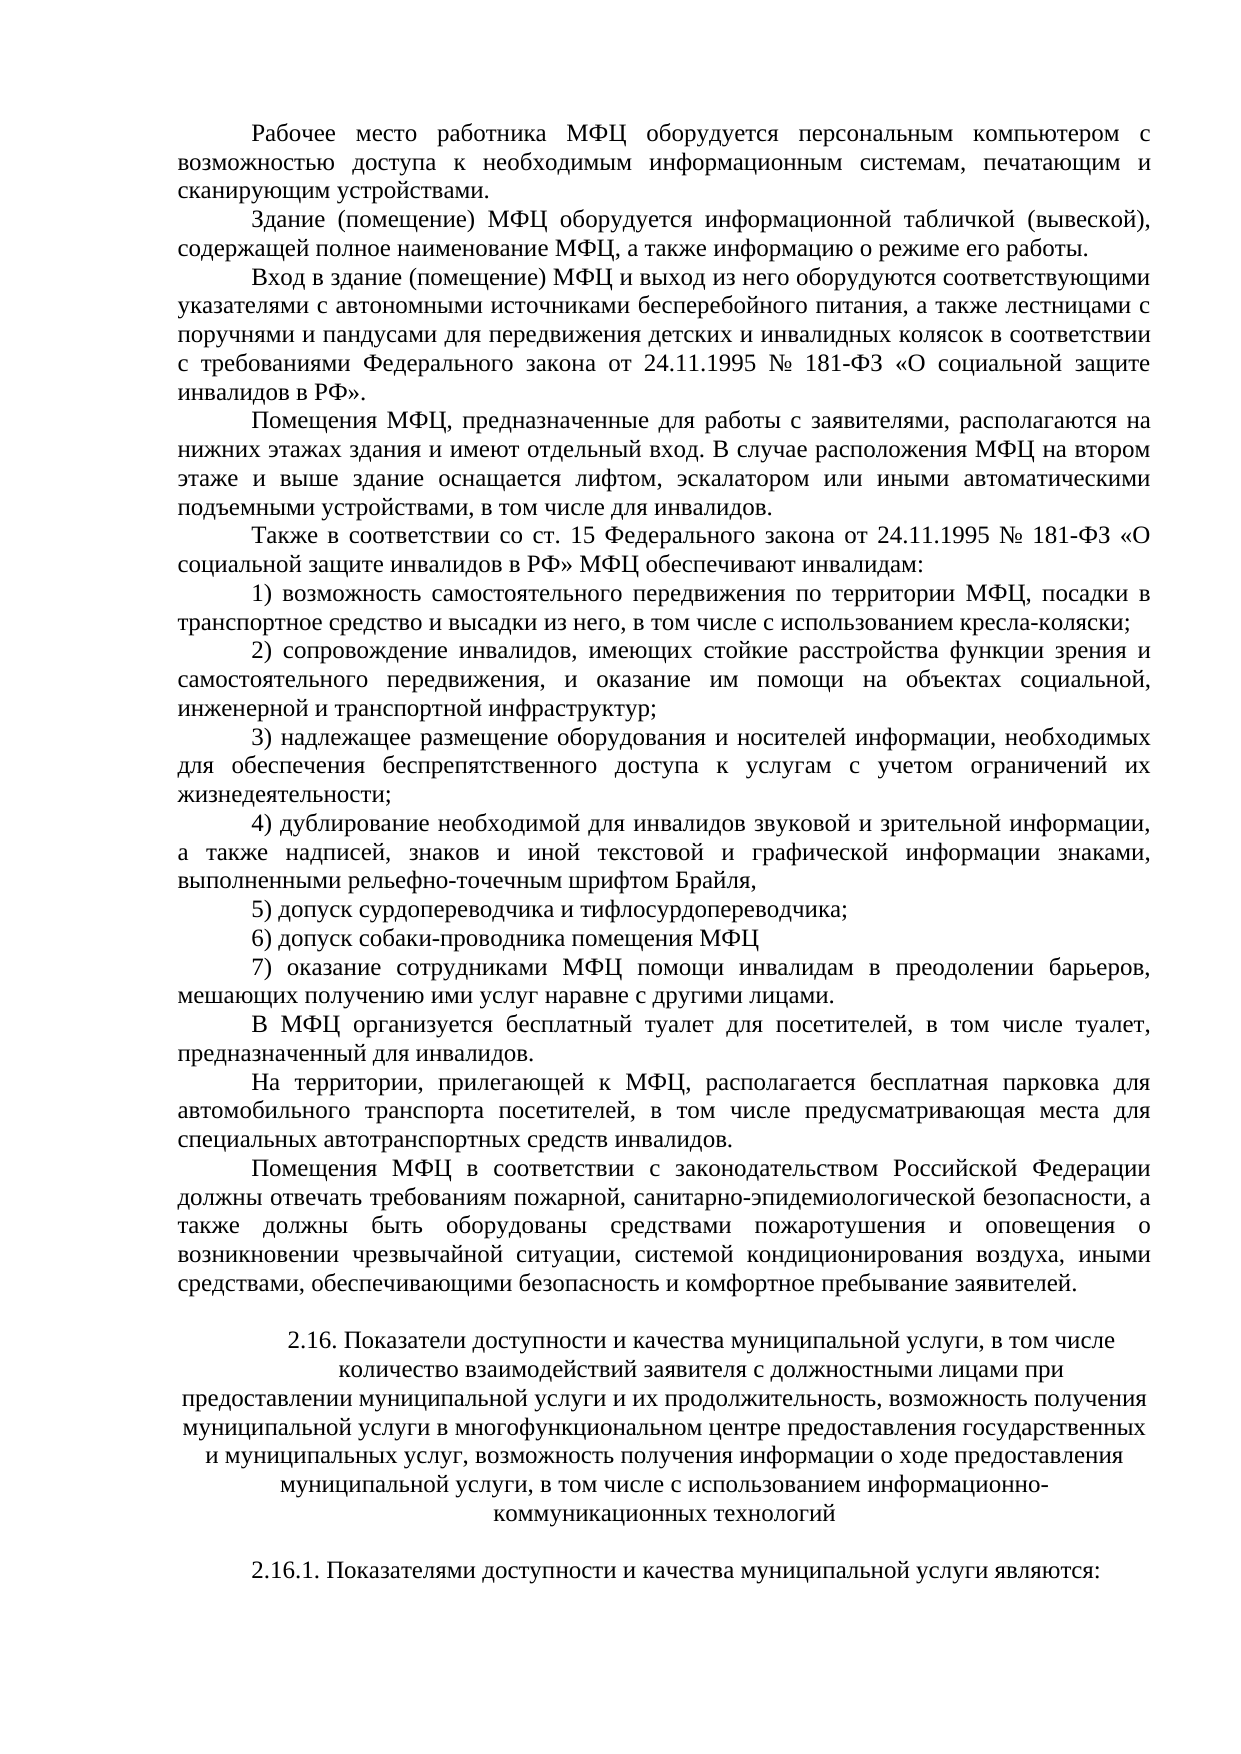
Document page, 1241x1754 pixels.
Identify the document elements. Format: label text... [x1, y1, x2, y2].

text 4) дублирование необходимой для инвалидов звуковой и зрительной информации, а также надписей, знаков и иной текстовой и графической информации знаками, выполненными рельефно-точечным шрифтом Брайля, [177, 808, 1152, 894]
text Помещения МФЦ, предназначенные для работы с заявителями, располагаются на нижних этажах здания и имеют отдельный вход. В случае расположения МФЦ на втором этаже и выше здание оснащается лифтом, эскалатором или иными автоматическими подъемными устройствами, в том числе для инвалидов. [177, 406, 1152, 521]
text В МФЦ организуется бесплатный туалет для посетителей, в том числе туалет, предназначенный для инвалидов. [177, 1009, 1152, 1067]
text 3) надлежащее размещение оборудования и носителей информации, необходимых для обеспечения беспрепятственного доступа к услугам с учетом ограничений их жизнедеятельности; [177, 722, 1152, 808]
text Вход в здание (помещение) МФЦ и выход из него оборудуются соответствующими указателями с автономными источниками бесперебойного питания, а также лестницами с поручнями и пандусами для передвижения детских и инвалидных колясок в соответствии с требованиями Федерального закона от 24.11.1995 № 181-ФЗ «О социальной защите инвалидов в РФ». [177, 262, 1152, 406]
text 2) сопровождение инвалидов, имеющих стойкие расстройства функции зрения и самостоятельного передвижения, и оказание им помощи на объектах социальной, инженерной и транспортной инфраструктур; [177, 636, 1152, 722]
text количество взаимодействий заявителя с должностными лицами при предоставлении муниципальной услуги и их продолжительность, возможность получения муниципальной услуги в многофункциональном центре предоставления государственных и муниципальных услуг, возможность получения информации о ходе предоставления муниципальной услуги, в том числе с использованием информационно-коммуникационных технологий [177, 1354, 1152, 1527]
text 2.16.1. Показателями доступности и качества муниципальной услуги являются: [177, 1556, 1152, 1584]
text 2.16. Показатели доступности и качества муниципальной услуги, в том числе [177, 1326, 1152, 1354]
text Также в соответствии со ст. 15 Федерального закона от 24.11.1995 № 181-ФЗ «О социальной защите инвалидов в РФ» МФЦ обеспечивают инвалидам: [177, 521, 1152, 578]
text 1) возможность самостоятельного передвижения по территории МФЦ, посадки в транспортное средство и высадки из него, в том числе с использованием кресла-коляски; [177, 578, 1152, 636]
text На территории, прилегающей к МФЦ, располагается бесплатная парковка для автомобильного транспорта посетителей, в том числе предусматривающая места для специальных автотранспортных средств инвалидов. [177, 1067, 1152, 1153]
text Здание (помещение) МФЦ оборудуется информационной табличкой (вывеской), содержащей полное наименование МФЦ, а также информацию о режиме его работы. [177, 204, 1152, 262]
text Рабочее место работника МФЦ оборудуется персональным компьютером с возможностью доступа к необходимым информационным системам, печатающим и сканирующим устройствами. [177, 118, 1152, 204]
text 5) допуск сурдопереводчика и тифлосурдопереводчика; [177, 894, 1152, 923]
text 7) оказание сотрудниками МФЦ помощи инвалидам в преодолении барьеров, мешающих получению ими услуг наравне с другими лицами. [177, 952, 1152, 1009]
text 6) допуск собаки-проводника помещения МФЦ [177, 923, 1152, 952]
text Помещения МФЦ в соответствии с законодательством Российской Федерации должны отвечать требованиям пожарной, санитарно-эпидемиологической безопасности, а также должны быть оборудованы средствами пожаротушения и оповещения о возникновении чрезвычайной ситуации, системой кондиционирования воздуха, иными средствами, обеспечивающими безопасность и комфортное пребывание заявителей. [177, 1153, 1152, 1297]
